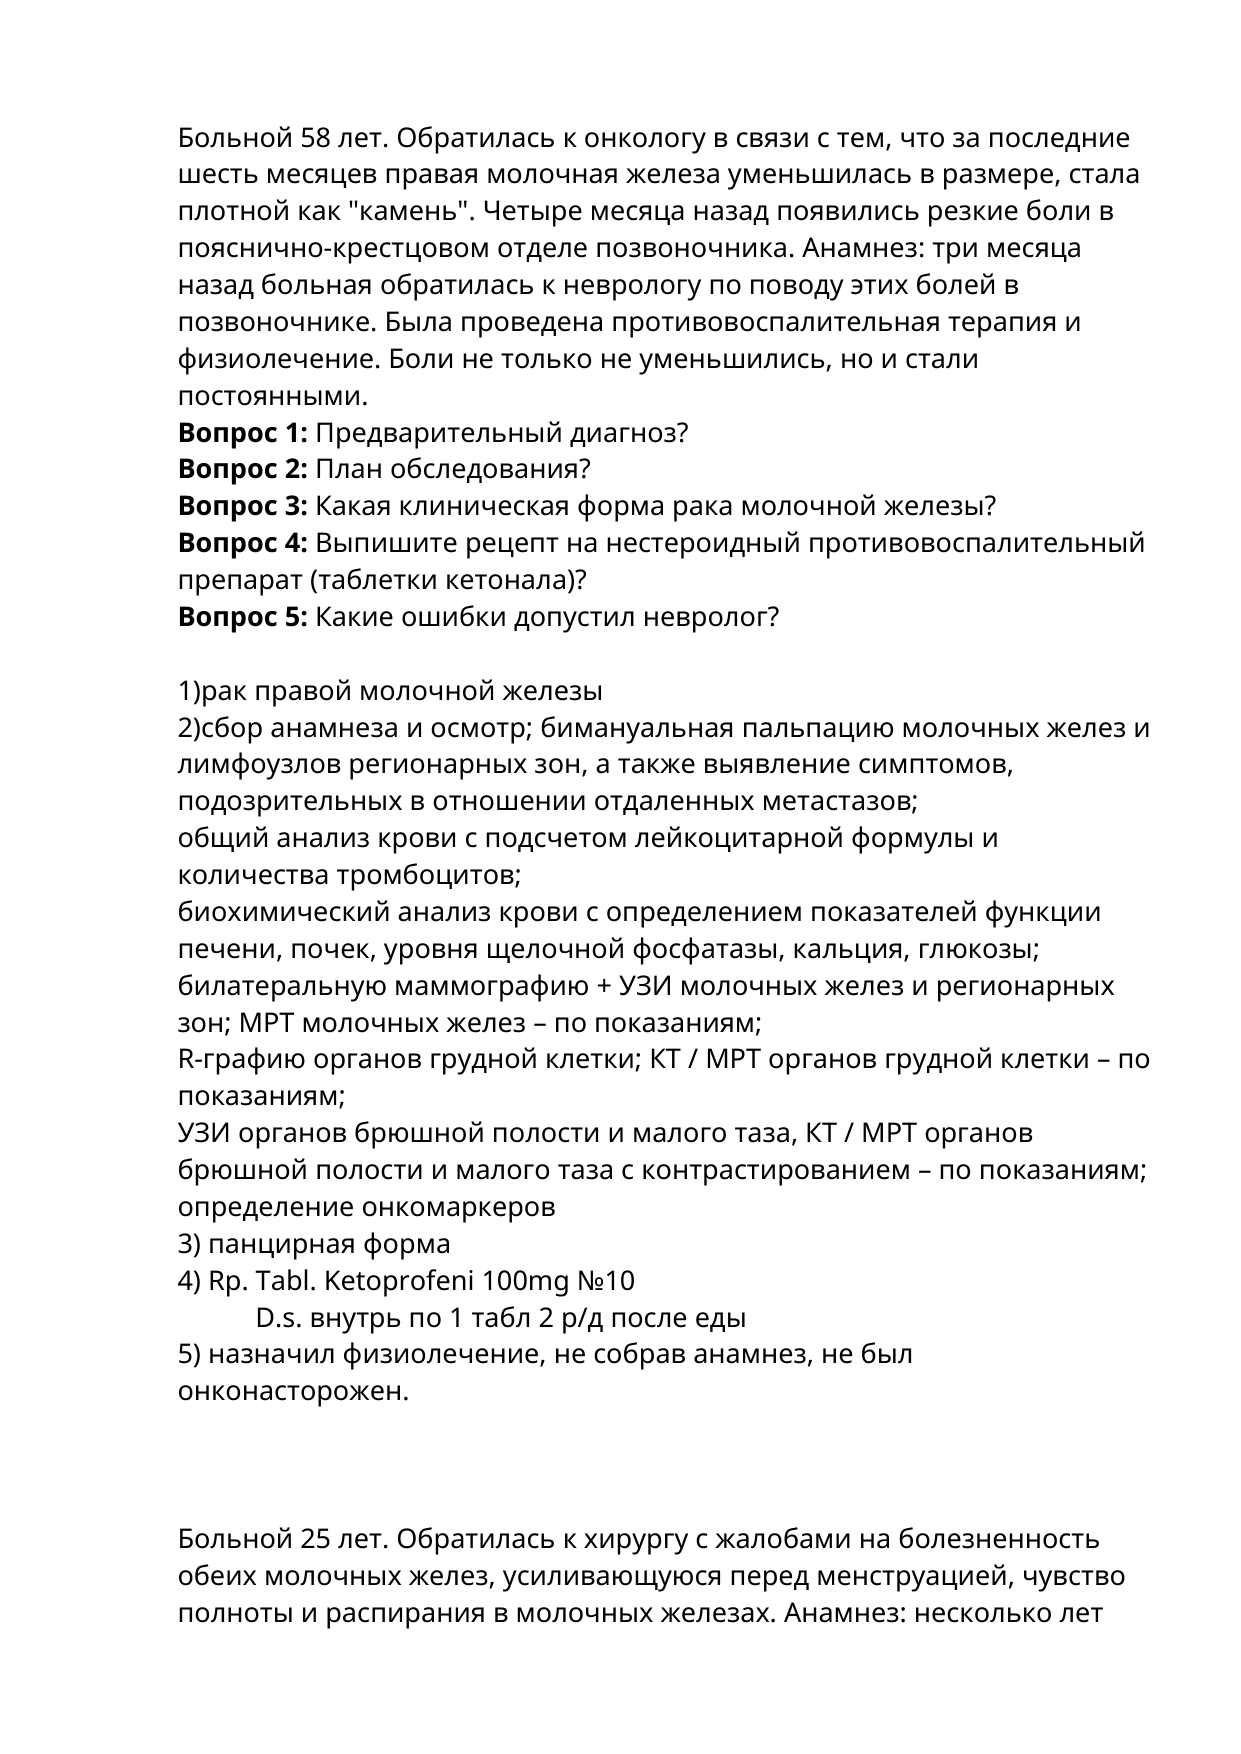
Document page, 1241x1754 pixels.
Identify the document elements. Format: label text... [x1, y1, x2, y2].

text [177, 1519, 1152, 1630]
text 2)сбор анамнеза и осмотр; бимануальная пальпацию молочных желез и лимфоузлов регионарных зон, а также выявление симптомов, подозрительных в отношении отдаленных метастазов; [177, 708, 1152, 819]
text Вопрос 5: Какие ошибки допустил невролог? [177, 597, 1152, 634]
text общий анализ крови с подсчетом лейкоцитарной формулы и количества тромбоцитов; биохимический анализ крови с определением показателей функции печени, почек, уровня щелочной фосфатазы, кальция, глюкозы; билатеральную маммографию + УЗИ молочных желез и регионарных зон; МРТ молочных желез – по показаниям; R-графию органов грудной клетки; КТ / МРТ органов грудной клетки – по показаниям; УЗИ органов брюшной полости и малого таза, КТ / МРТ органов брюшной полости и малого таза с контрастированием – по показаниям; определение онкомаркеров [177, 819, 1152, 1224]
text 3) панцирная форма [177, 1224, 1152, 1261]
text 1)рак правой молочной железы [177, 671, 1152, 708]
text 5) назначил физиолечение, не собрав анамнез, не был онконасторожен. [177, 1335, 1152, 1409]
text 4) Rp. Tabl. Ketoprofeni 100mg №10 [177, 1261, 1152, 1298]
text Больной 58 лет. Обратилась к онкологу в связи с тем, что за последние шесть месяцев правая молочная железа уменьшилась в размере, стала плотной как "камень". Четыре месяца назад появились резкие боли в пояснично-крестцовом отделе позвоночника. Анамнез: три месяца назад больная обратилась к неврологу по поводу этих болей в позвоночнике. Была проведена противовоспалительная терапия и физиолечение. Боли не только не уменьшились, но и стали постоянными. [177, 118, 1152, 413]
text Вопрос 1: Предварительный диагноз? [177, 413, 1152, 450]
text Вопрос 2: План обследования? [177, 450, 1152, 487]
text D.s. внутрь по 1 табл 2 р/д после еды [177, 1298, 1152, 1335]
text Вопрос 3: Какая клиническая форма рака молочной железы? [177, 487, 1152, 524]
text Вопрос 4: Выпишите рецепт на нестероидный противовоспалительный препарат (таблетки кетонала)? [177, 524, 1152, 597]
